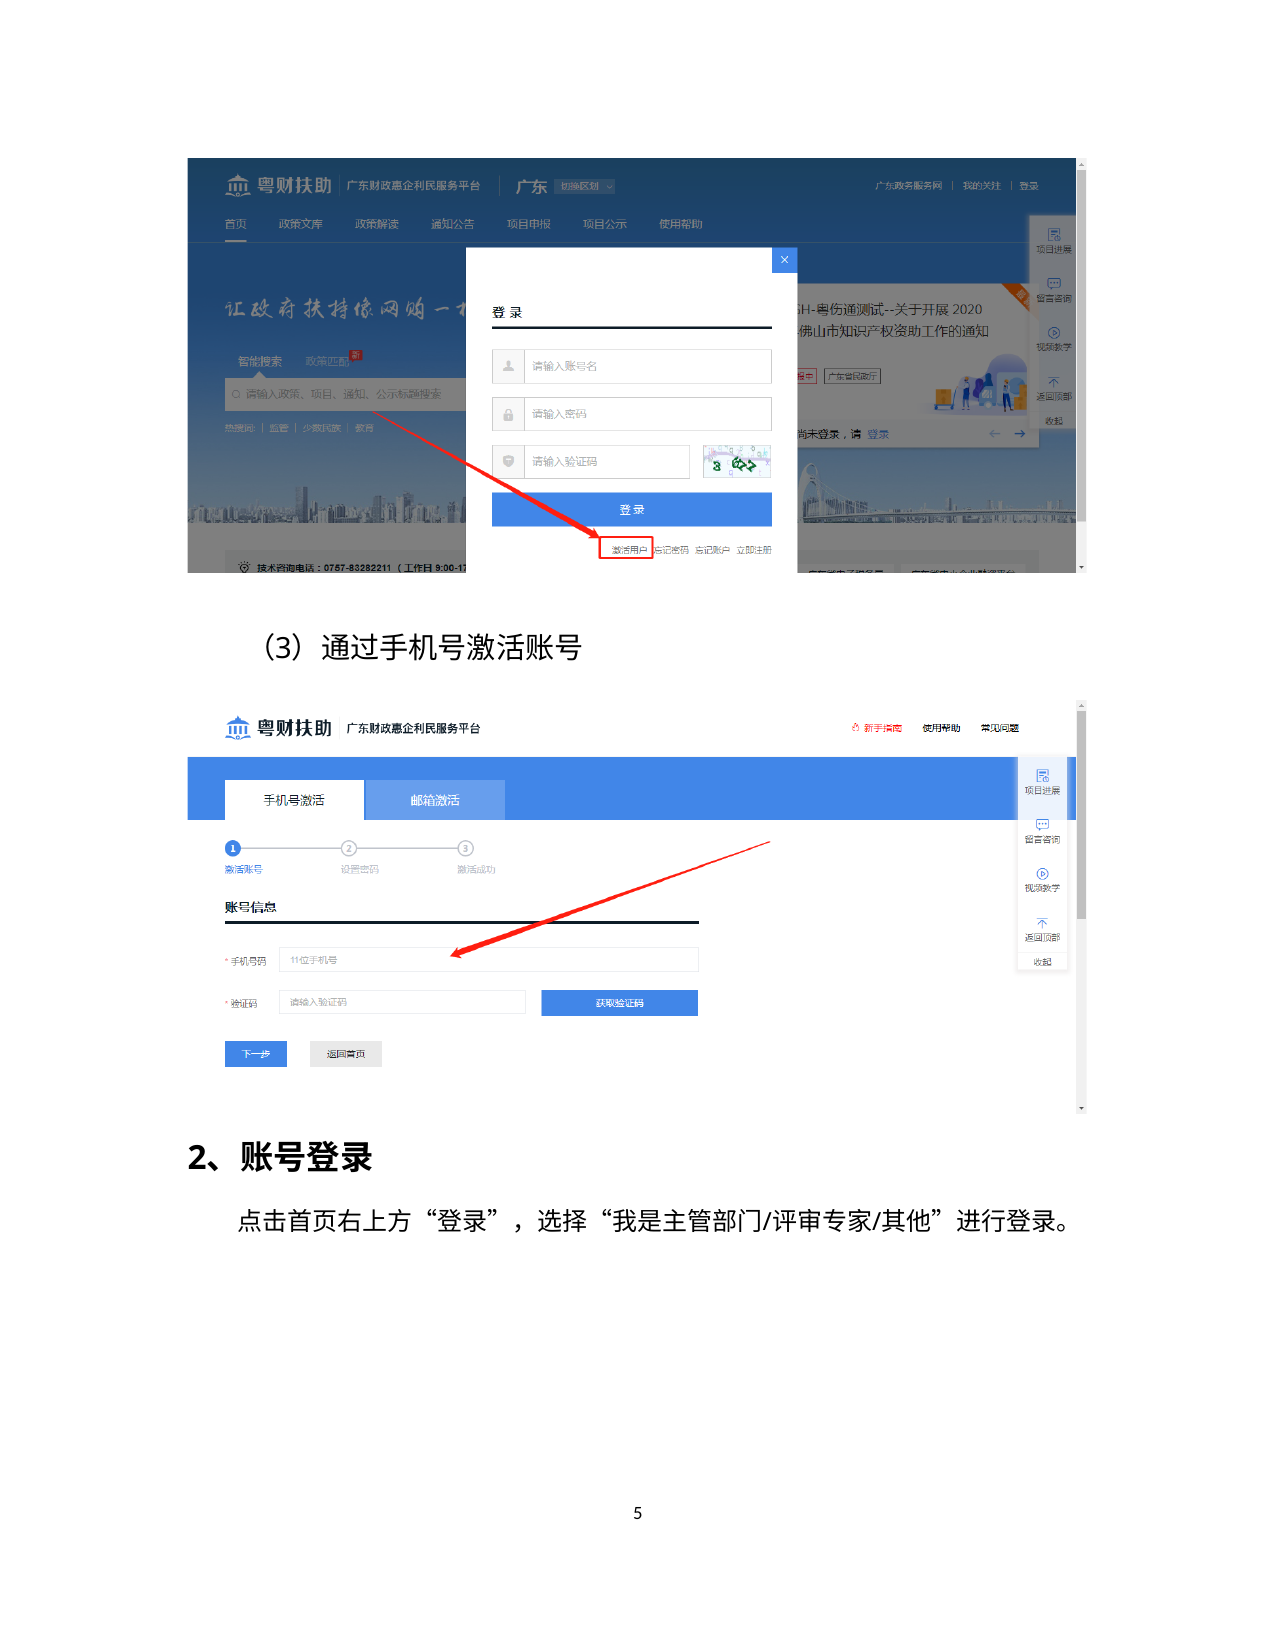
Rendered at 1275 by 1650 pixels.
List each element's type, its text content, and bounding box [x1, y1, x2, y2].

list 点击首页右上方“登录”，选择“我是主管部门/评审专家/其他”进行登录。 [187, 1187, 1087, 1252]
list 通过手机号激活账号 [187, 614, 1087, 679]
text 2、账号登录 [187, 1122, 1087, 1187]
picture [187, 700, 1087, 1114]
picture [187, 158, 1087, 573]
